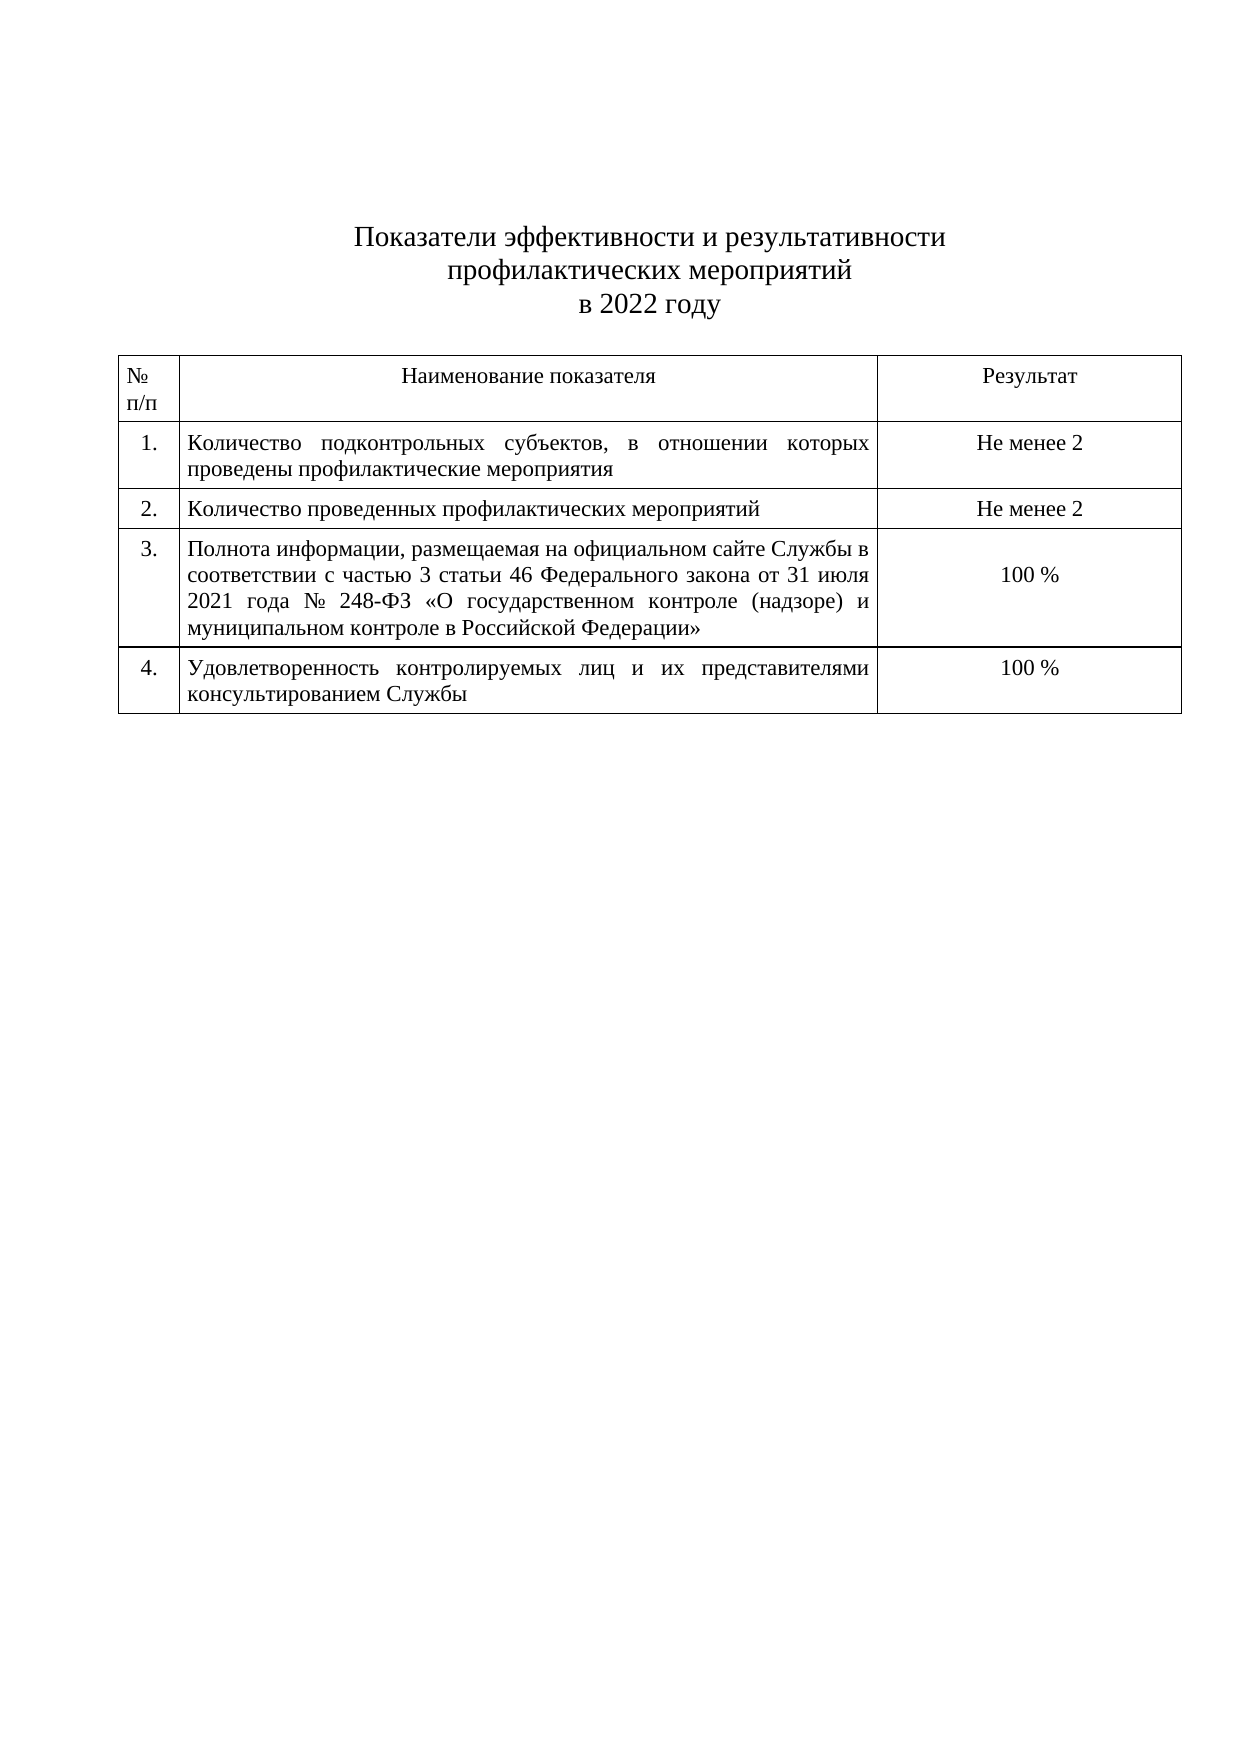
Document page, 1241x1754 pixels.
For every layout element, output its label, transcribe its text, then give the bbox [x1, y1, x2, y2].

table_cell 100 % [878, 648, 1181, 713]
table_header № п/п [119, 356, 179, 421]
table_cell 2. [119, 489, 179, 527]
table_cell Количество проведенных профилактических мероприятий [180, 489, 877, 527]
text Показатели эффективности и результативности [118, 219, 1181, 252]
table_cell 4. [119, 648, 179, 713]
text в 2022 году [118, 286, 1181, 319]
table_cell Полнота информации, размещаемая на официальном сайте Службы в соответствии с частью 3 статьи 46 Федерального закона от 31 июля 2021 года № 248-ФЗ «О государственном контроле (надзоре) и муниципальном контроле в Российской Федерации» [180, 529, 877, 646]
text профилактических мероприятий [118, 252, 1181, 286]
table_cell Не менее 2 [878, 489, 1181, 527]
table_cell Количество подконтрольных субъектов, в отношении которых проведены профилактические мероприятия [180, 422, 877, 487]
table_cell Не менее 2 [878, 422, 1181, 487]
table_cell 3. [119, 529, 179, 646]
table_cell 100 % [878, 529, 1181, 646]
table_header Результат [878, 356, 1181, 421]
table_header Наименование показателя [180, 356, 877, 421]
table_cell Удовлетворенность контролируемых лиц и их представителями консультированием Службы [180, 648, 877, 713]
table_cell 1. [119, 422, 179, 487]
